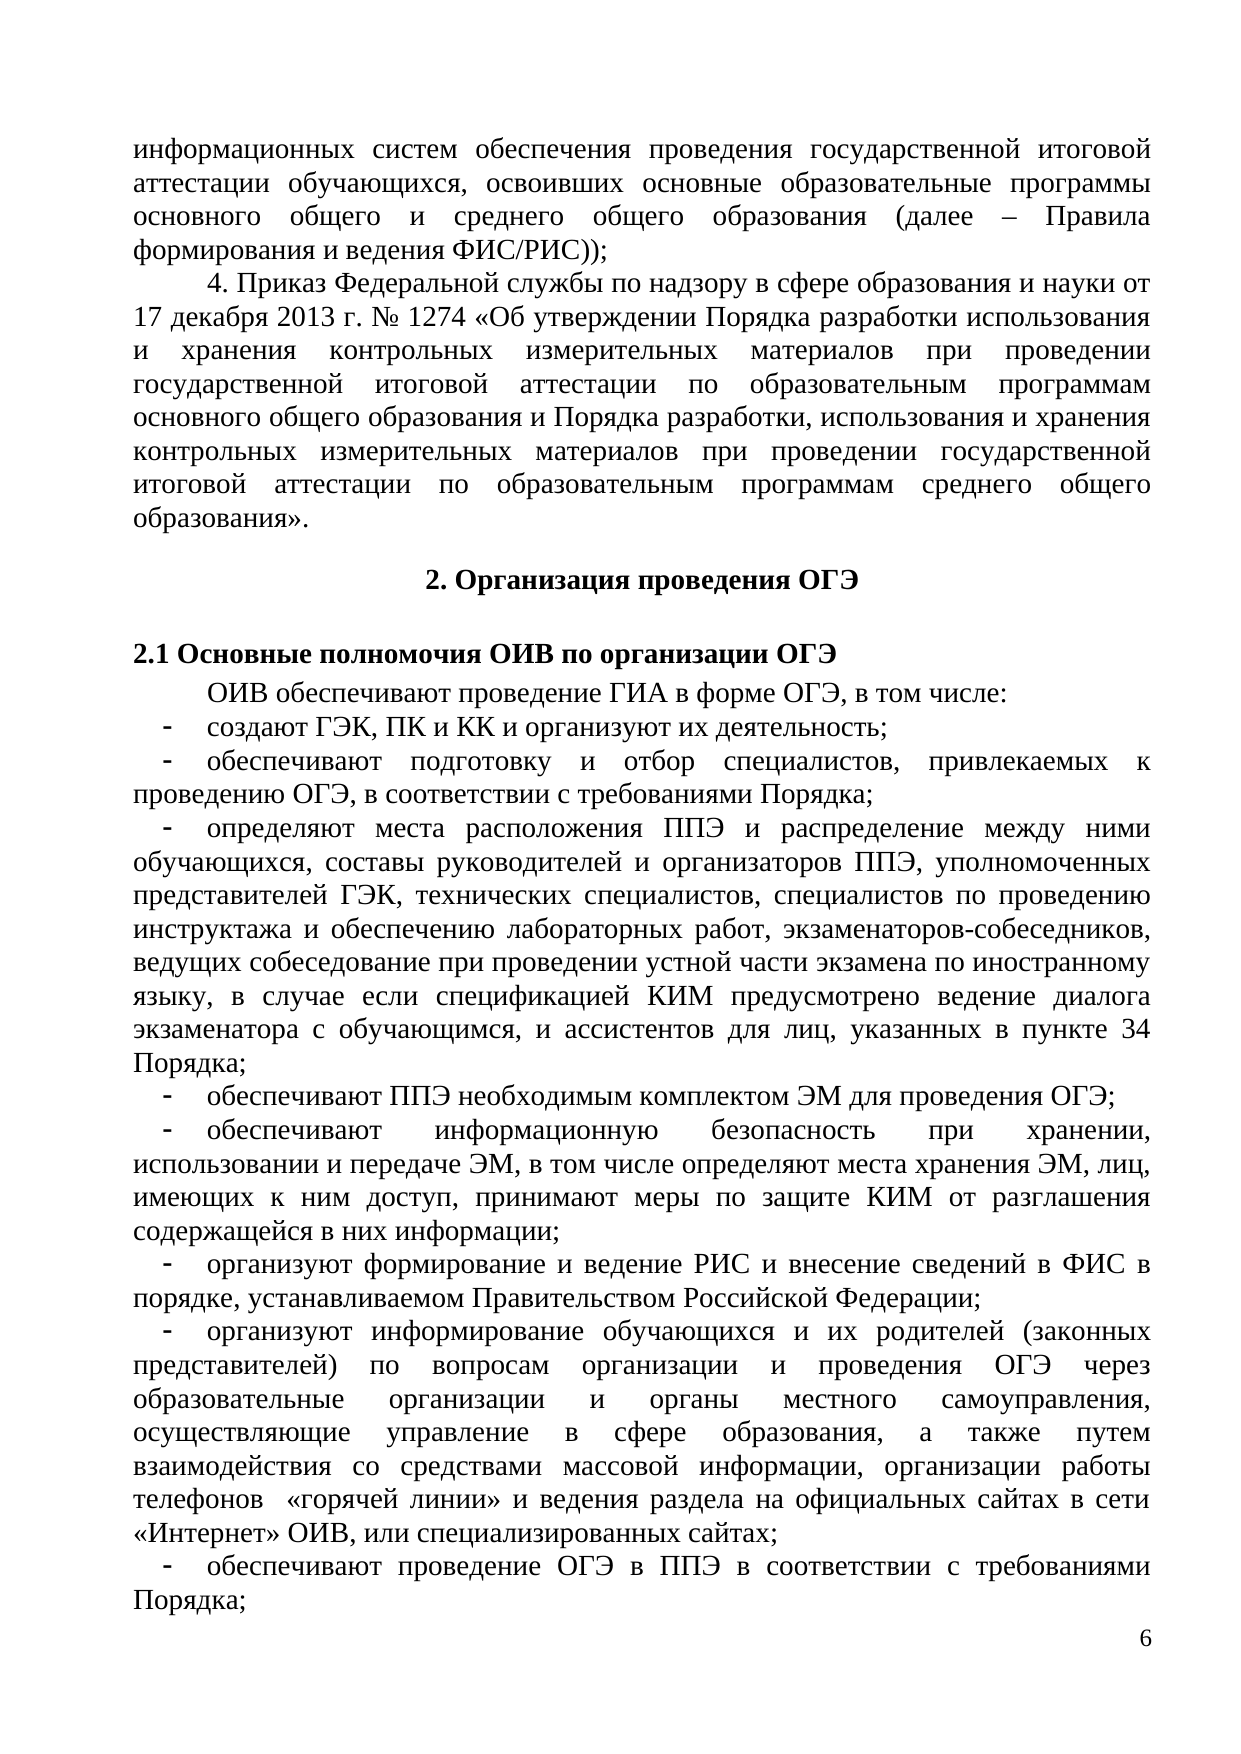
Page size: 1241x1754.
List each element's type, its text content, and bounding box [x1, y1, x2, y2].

list обеспечивают ППЭ необходимым комплектом ЭМ для проведения ОГЭ; [133, 1078, 1152, 1112]
list обеспечивают информационную безопасность при хранении, использовании и передаче ЭМ, в том числе определяют места хранения ЭМ, лиц, имеющих к ним доступ, принимают меры по защите КИМ от разглашения содержащейся в них информации; [133, 1112, 1152, 1246]
list обеспечивают проведение ОГЭ в ППЭ в соответствии с требованиями Порядка; [133, 1548, 1152, 1616]
list Приказ Федеральной службы по надзору в сфере образования и науки от 17 декабря 2013 г. № 1274 «Об утверждении Порядка разработки использования и хранения контрольных измерительных материалов при проведении государственной итоговой аттестации по образовательным программам основного общего образования и Порядка разработки, использования и хранения контрольных измерительных материалов при проведении государственной итоговой аттестации по образовательным программам среднего общего образования». [133, 265, 1152, 534]
subtitle 2.1 Основные полномочия ОИВ по организации ОГЭ [133, 636, 1152, 669]
list обеспечивают подготовку и отбор специалистов, привлекаемых к проведению ОГЭ, в соответствии с требованиями Порядка; [133, 743, 1152, 810]
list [133, 131, 1152, 265]
list создают ГЭК, ПК и КК и организуют их деятельность; [133, 709, 1152, 743]
list организуют информирование обучающихся и их родителей (законных представителей) по вопросам организации и проведения ОГЭ через образовательные организации и органы местного самоуправления, осуществляющие управление в сфере образования, а также путем взаимодействия со средствами массовой информации, организации работы телефонов «горячей линии» и ведения раздела на официальных сайтах в сети «Интернет» ОИВ, или специализированных сайтах; [133, 1313, 1152, 1548]
subtitle 2. Организация проведения ОГЭ [133, 562, 1152, 596]
list организуют формирование и ведение РИС и внесение сведений в ФИС в порядке, устанавливаемом Правительством Российской Федерации; [133, 1246, 1152, 1313]
list определяют места расположения ППЭ и распределение между ними обучающихся, составы руководителей и организаторов ППЭ, уполномоченных представителей ГЭК, технических специалистов, специалистов по проведению инструктажа и обеспечению лабораторных работ, экзаменаторов-собеседников, ведущих собеседование при проведении устной части экзамена по иностранному языку, в случае если спецификацией КИМ предусмотрено ведение диалога экзаменатора с обучающимся, и ассистентов для лиц, указанных в пункте 34 Порядка; [133, 810, 1152, 1078]
text ОИВ обеспечивают проведение ГИА в форме ОГЭ, в том числе: [133, 676, 1152, 709]
